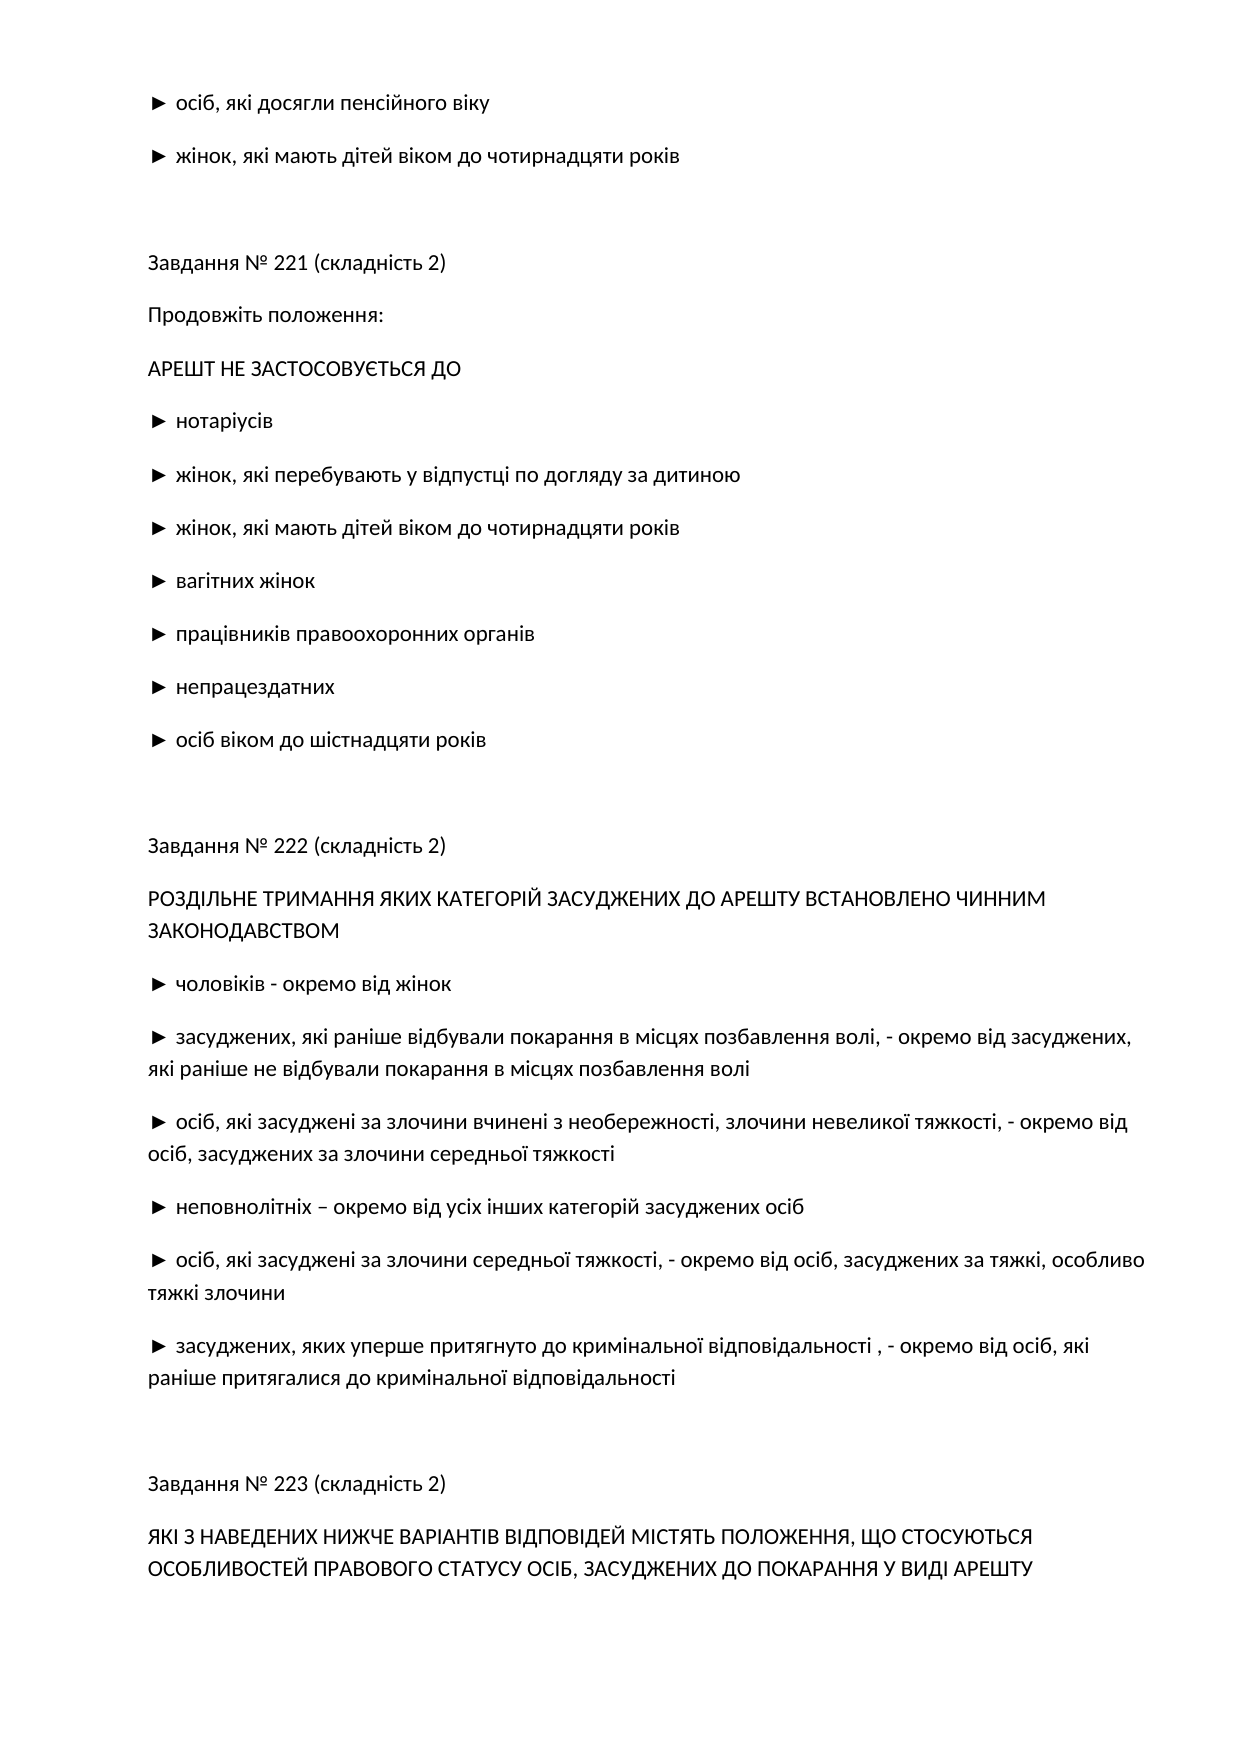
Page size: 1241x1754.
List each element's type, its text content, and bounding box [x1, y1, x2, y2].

text ► осіб, які засуджені за злочини середньої тяжкості, - окремо від осіб, засуджених за тяжкі, особливо тяжкі злочини [148, 1246, 1152, 1306]
text ► засуджених, яких уперше притягнуто до кримінальної відповідальності , - окремо від осіб, які раніше притягалися до кримінальної відповідальності [148, 1331, 1152, 1391]
text Завдання № 223 (складність 2) [148, 1469, 1152, 1497]
text ► вагітних жінок [148, 566, 1152, 594]
text ► неповнолітніх – окремо від усіх інших категорій засуджених осіб [148, 1192, 1152, 1221]
text Завдання № 221 (складність 2) [148, 248, 1152, 276]
text ► осіб, які досягли пенсійного віку [148, 88, 1152, 117]
text ► осіб віком до шістнадцяти років [148, 725, 1152, 753]
text ► непрацездатних [148, 672, 1152, 700]
text Завдання № 222 (складність 2) [148, 831, 1152, 859]
text ► нотаріусів [148, 407, 1152, 435]
text ► чоловіків - окремо від жінок [148, 969, 1152, 997]
text ► осіб, які засуджені за злочини вчинені з необережності, злочини невеликої тяжкості, - окремо від осіб, засуджених за злочини середньої тяжкості [148, 1107, 1152, 1167]
text ► жінок, які мають дітей віком до чотирнадцяти років [148, 513, 1152, 541]
text РОЗДІЛЬНЕ ТРИМАННЯ ЯКИХ КАТЕГОРІЙ ЗАСУДЖЕНИХ ДО АРЕШТУ ВСТАНОВЛЕНО ЧИННИМ ЗАКОНОДАВСТВОМ [148, 884, 1152, 944]
text ► жінок, які перебувають у відпустці по догляду за дитиною [148, 460, 1152, 488]
text Продовжіть положення: [148, 301, 1152, 329]
text ► працівників правоохоронних органів [148, 619, 1152, 647]
text ► жінок, які мають дітей віком до чотирнадцяти років [148, 142, 1152, 169]
text ЯКІ З НАВЕДЕНИХ НИЖЧЕ ВАРІАНТІВ ВІДПОВІДЕЙ МІСТЯТЬ ПОЛОЖЕННЯ, ЩО СТОСУЮТЬСЯ ОСОБЛИВОСТЕЙ ПРАВОВОГО СТАТУСУ ОСІБ, ЗАСУДЖЕНИХ ДО ПОКАРАННЯ У ВИДІ АРЕШТУ [148, 1522, 1152, 1582]
text АРЕШТ НЕ ЗАСТОСОВУЄТЬСЯ ДО [148, 354, 1152, 382]
text ► засуджених, які раніше відбували покарання в місцях позбавлення волі, - окремо від засуджених, які раніше не відбували покарання в місцях позбавлення волі [148, 1022, 1152, 1082]
